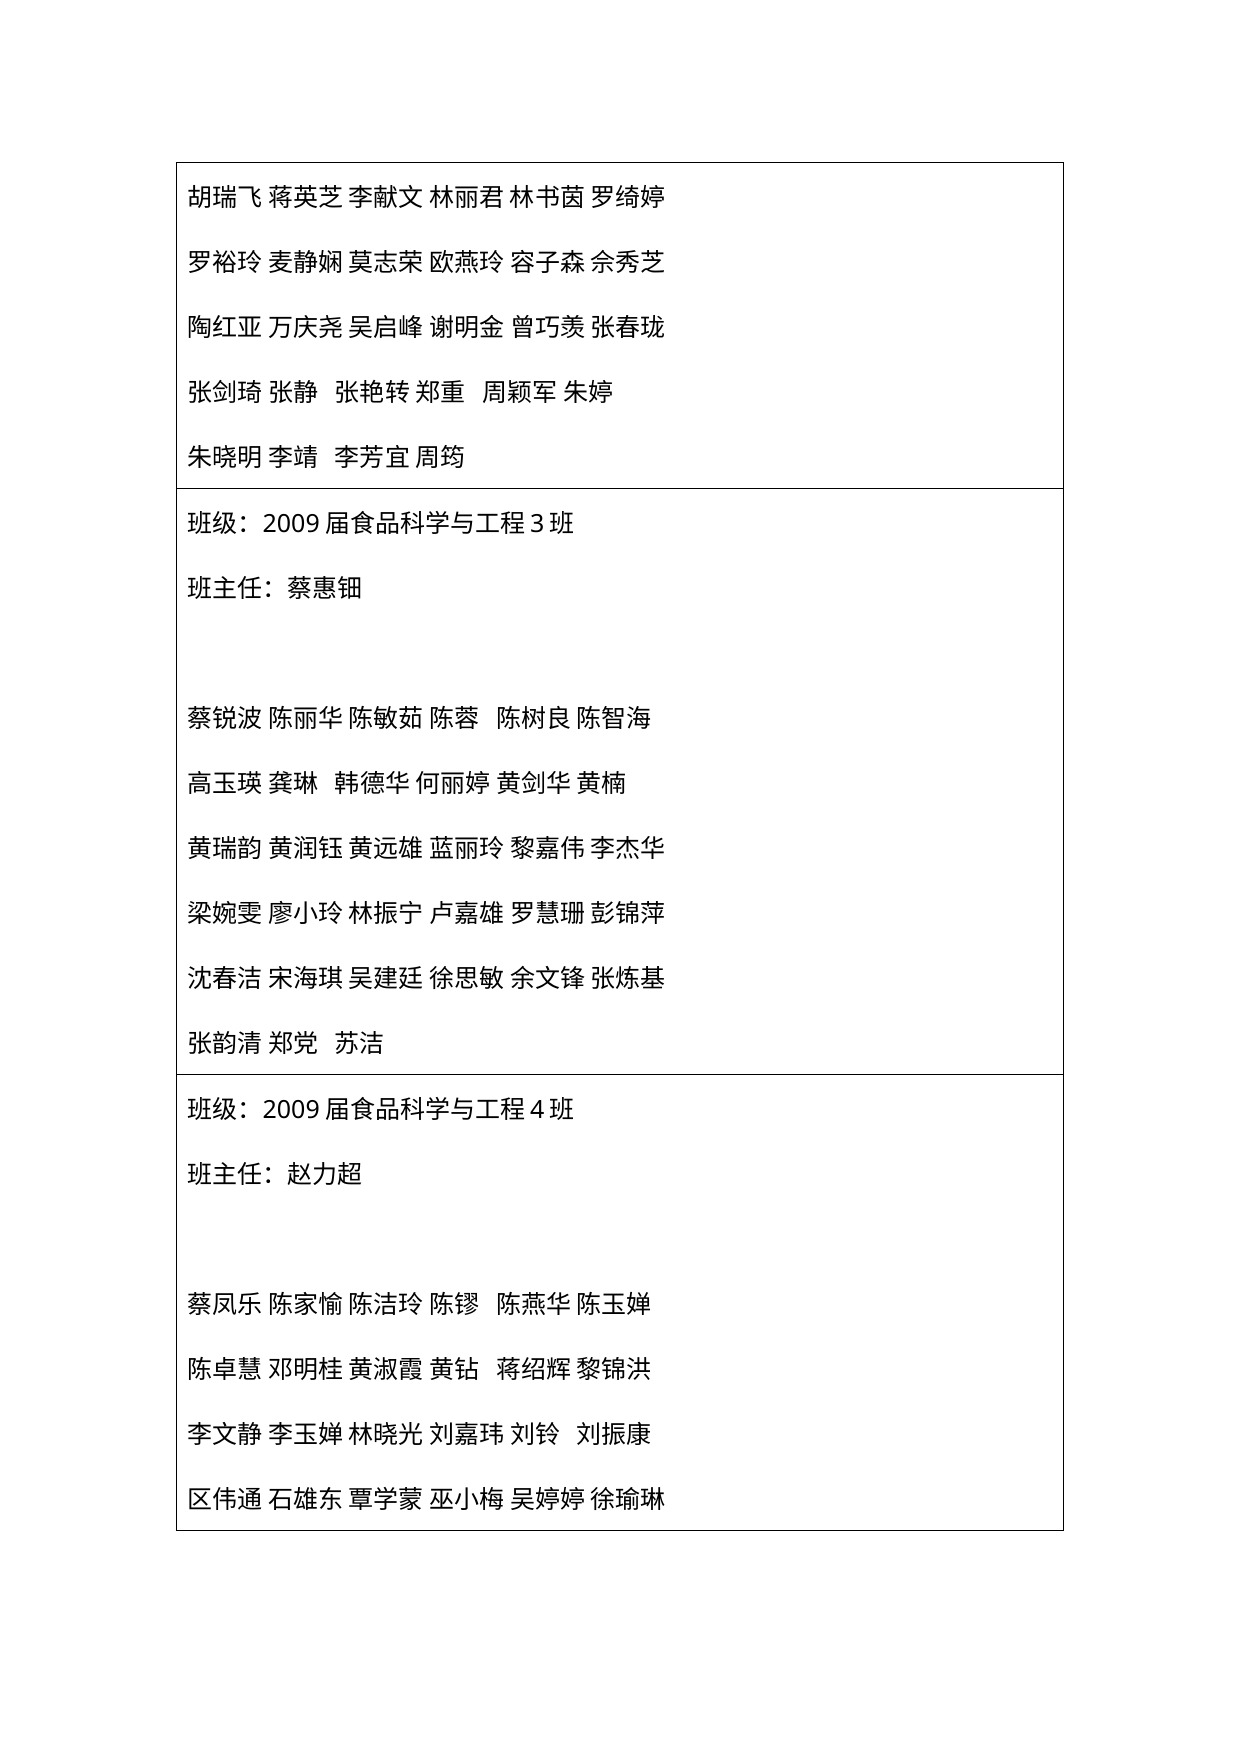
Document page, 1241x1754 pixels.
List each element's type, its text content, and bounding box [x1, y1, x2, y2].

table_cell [177, 1075, 1063, 1530]
table_cell 班级：2009届食品科学与工程3班 班主任：蔡惠钿 蔡锐波 陈丽华 陈敏茹 陈蓉 陈树良 陈智海 高玉瑛 龚琳 韩德华 何丽婷 黄剑华 黄楠 黄瑞韵 黄润钰 黄远雄 蓝丽玲 黎嘉伟 李杰华 梁婉雯 廖小玲 林振宁 卢嘉雄 罗慧珊 彭锦萍 沈春洁 宋海琪 吴建廷 徐思敏 余文锋 张炼基 张韵清 郑党 苏洁 [177, 489, 1063, 1074]
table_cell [177, 163, 1063, 488]
